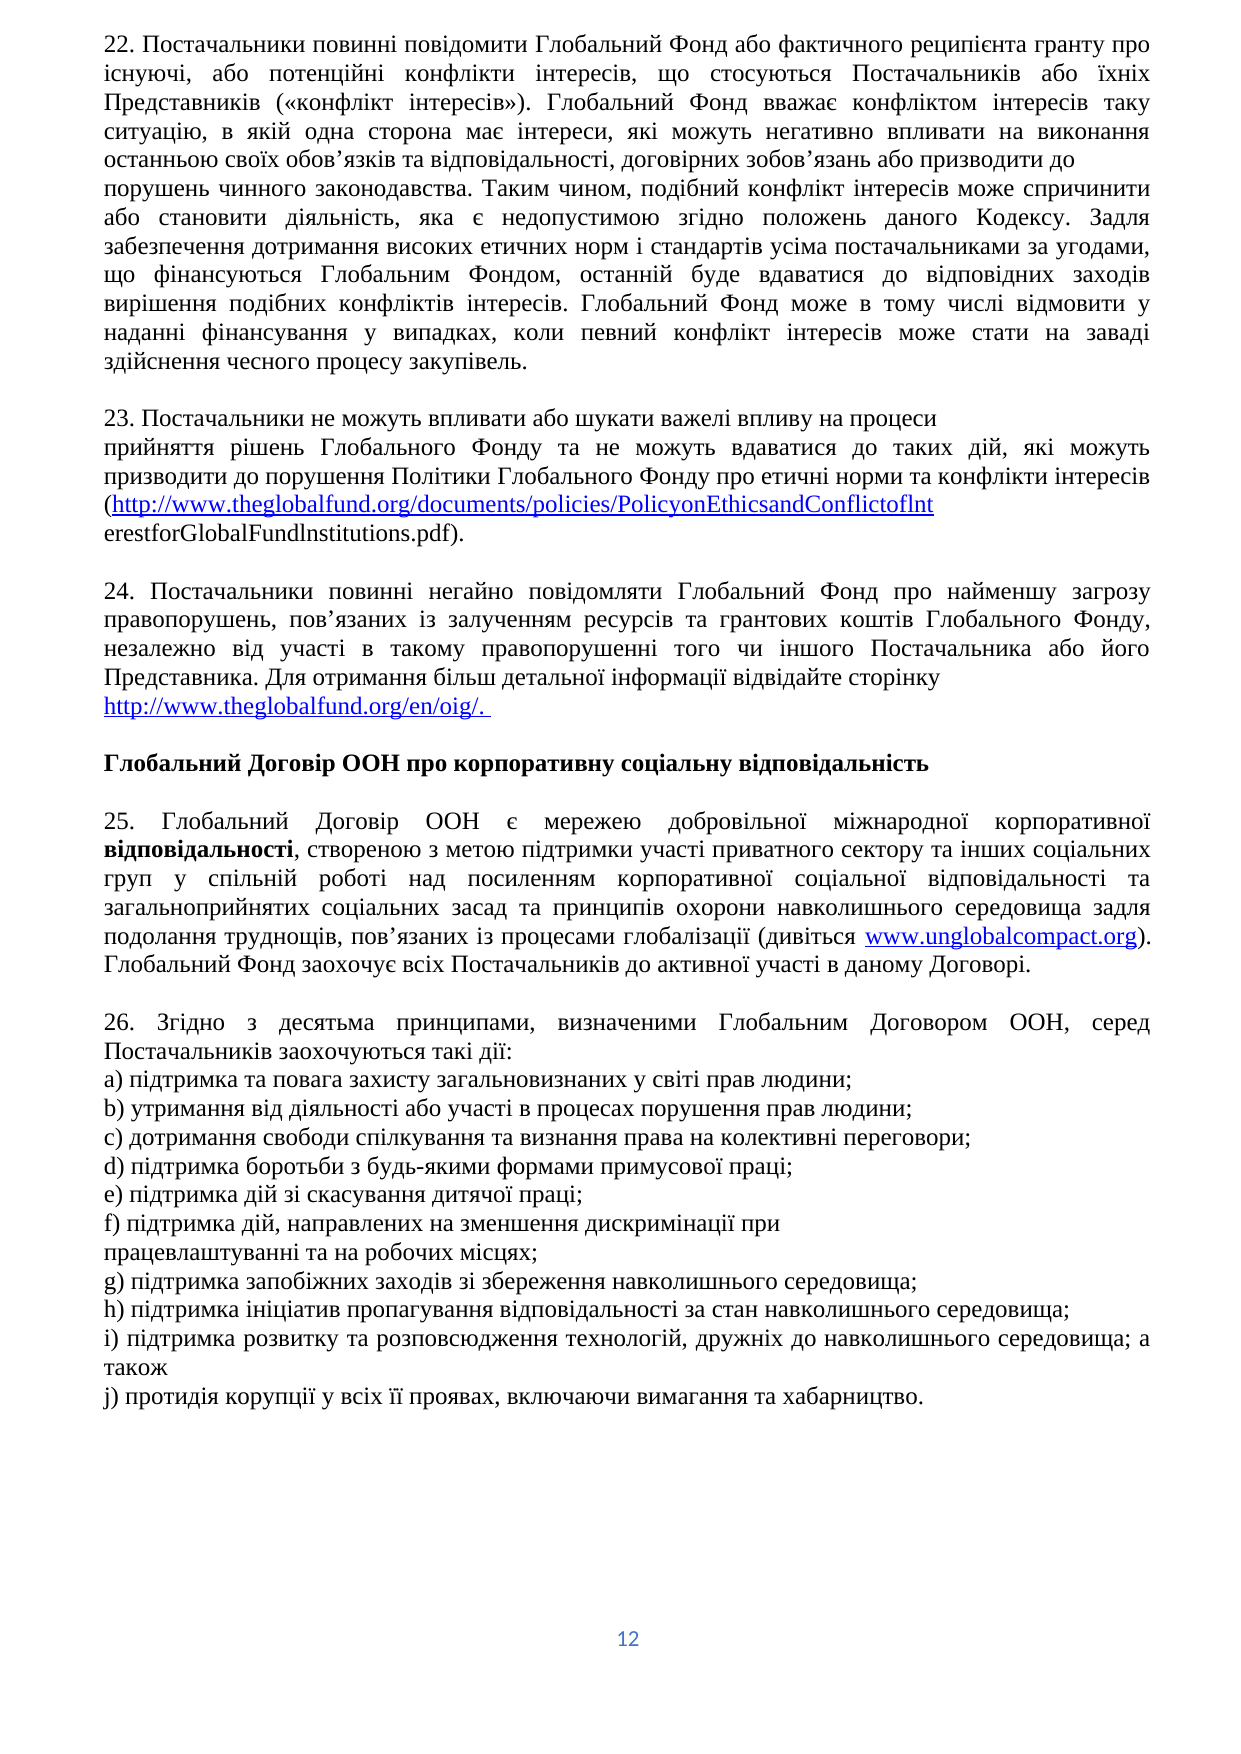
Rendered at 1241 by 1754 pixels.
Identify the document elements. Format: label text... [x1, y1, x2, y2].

text 22. Постачальники повинні повідомити Глобальний Фонд або фактичного реципієнта гранту про існуючі, або потенційні конфлікти інтересів, що стосуються Постачальників або їхніх Представників («конфлікт інтересів»). Глобальний Фонд вважає конфліктом інтересів таку ситуацію, в якій одна сторона має інтереси, які можуть негативно впливати на виконання останньою своїх обов’язків та відповідальності, договірних зобов’язань або призводити до [103, 29, 1152, 173]
text b) утримання від діяльності або участі в процесах порушення прав людини; [103, 1093, 1152, 1122]
text j) протидія корупції у всіх її проявах, включаючи вимагання та хабарництво. [103, 1381, 1152, 1409]
text d) підтримка боротьби з будь-якими формами примусової праці; [103, 1151, 1152, 1179]
text g) підтримка запобіжних заходів зі збереження навколишнього середовища; [103, 1266, 1152, 1294]
text a) підтримка та повага захисту загальновизнаних у світі прав людини; [103, 1064, 1152, 1093]
text прийняття рішень Глобального Фонду та не можуть вдаватися до таких дій, які можуть призводити до порушення Політики Глобального Фонду про етичні норми та конфлікти інтересів (http://www.theglobalfund.org/documents/policies/PolicyonEthicsandConflictoflnt erestforGlobalFundlnstitutions.pdf). [103, 432, 1152, 547]
text 23. Постачальники не можуть впливати або шукати важелі впливу на процеси [103, 403, 1152, 432]
text 26. Згідно з десятьма принципами, визначеними Глобальним Договором ООН, серед Постачальників заохочуються такі дії: [103, 1007, 1152, 1064]
text h) підтримка ініціатив пропагування відповідальності за стан навколишнього середовища; [103, 1294, 1152, 1323]
text e) підтримка дій зі скасування дитячої праці; [103, 1179, 1152, 1208]
text 25. Глобальний Договір ООН є мережею добровільної міжнародної корпоративної відповідальності, створеною з метою підтримки участі приватного сектору та інших соціальних груп у спільній роботі над посиленням корпоративної соціальної відповідальності та загальноприйнятих соціальних засад та принципів охорони навколишнього середовища задля подолання труднощів, пов’язаних із процесами глобалізації (дивіться www.unglobalcompact.org). Глобальний Фонд заохочує всіх Постачальників до активної участі в даному Договорі. [103, 806, 1152, 978]
text c) дотримання свободи спілкування та визнання права на колективні переговори; [103, 1122, 1152, 1151]
text i) підтримка розвитку та розповсюдження технологій, дружніх до навколишнього середовища; а також [103, 1323, 1152, 1381]
text Глобальний Договір ООН про корпоративну соціальну відповідальність [103, 748, 1152, 777]
text f) підтримка дій, направлених на зменшення дискримінації при [103, 1208, 1152, 1237]
text 24. Постачальники повинні негайно повідомляти Глобальний Фонд про найменшу загрозу правопорушень, пов’язаних із залученням ресурсів та грантових коштів Глобального Фонду, незалежно від участі в такому правопорушенні того чи іншого Постачальника або його Представника. Для отримання більш детальної інформації відвідайте сторінку [103, 576, 1152, 691]
text працевлаштуванні та на робочих місцях; [103, 1237, 1152, 1266]
text порушень чинного законодавства. Таким чином, подібний конфлікт інтересів може спричинити або становити діяльність, яка є недопустимою згідно положень даного Кодексу. Задля забезпечення дотримання високих етичних норм і стандартів усіма постачальниками за угодами, що фінансуються Глобальним Фондом, останній буде вдаватися до відповідних заходів вирішення подібних конфліктів інтересів. Глобальний Фонд може в тому числі відмовити у наданні фінансування у випадках, коли певний конфлікт інтересів може стати на заваді здійснення чесного процесу закупівель. [103, 173, 1152, 374]
text http://www.theglobalfund.org/en/oig/. [103, 691, 1152, 719]
